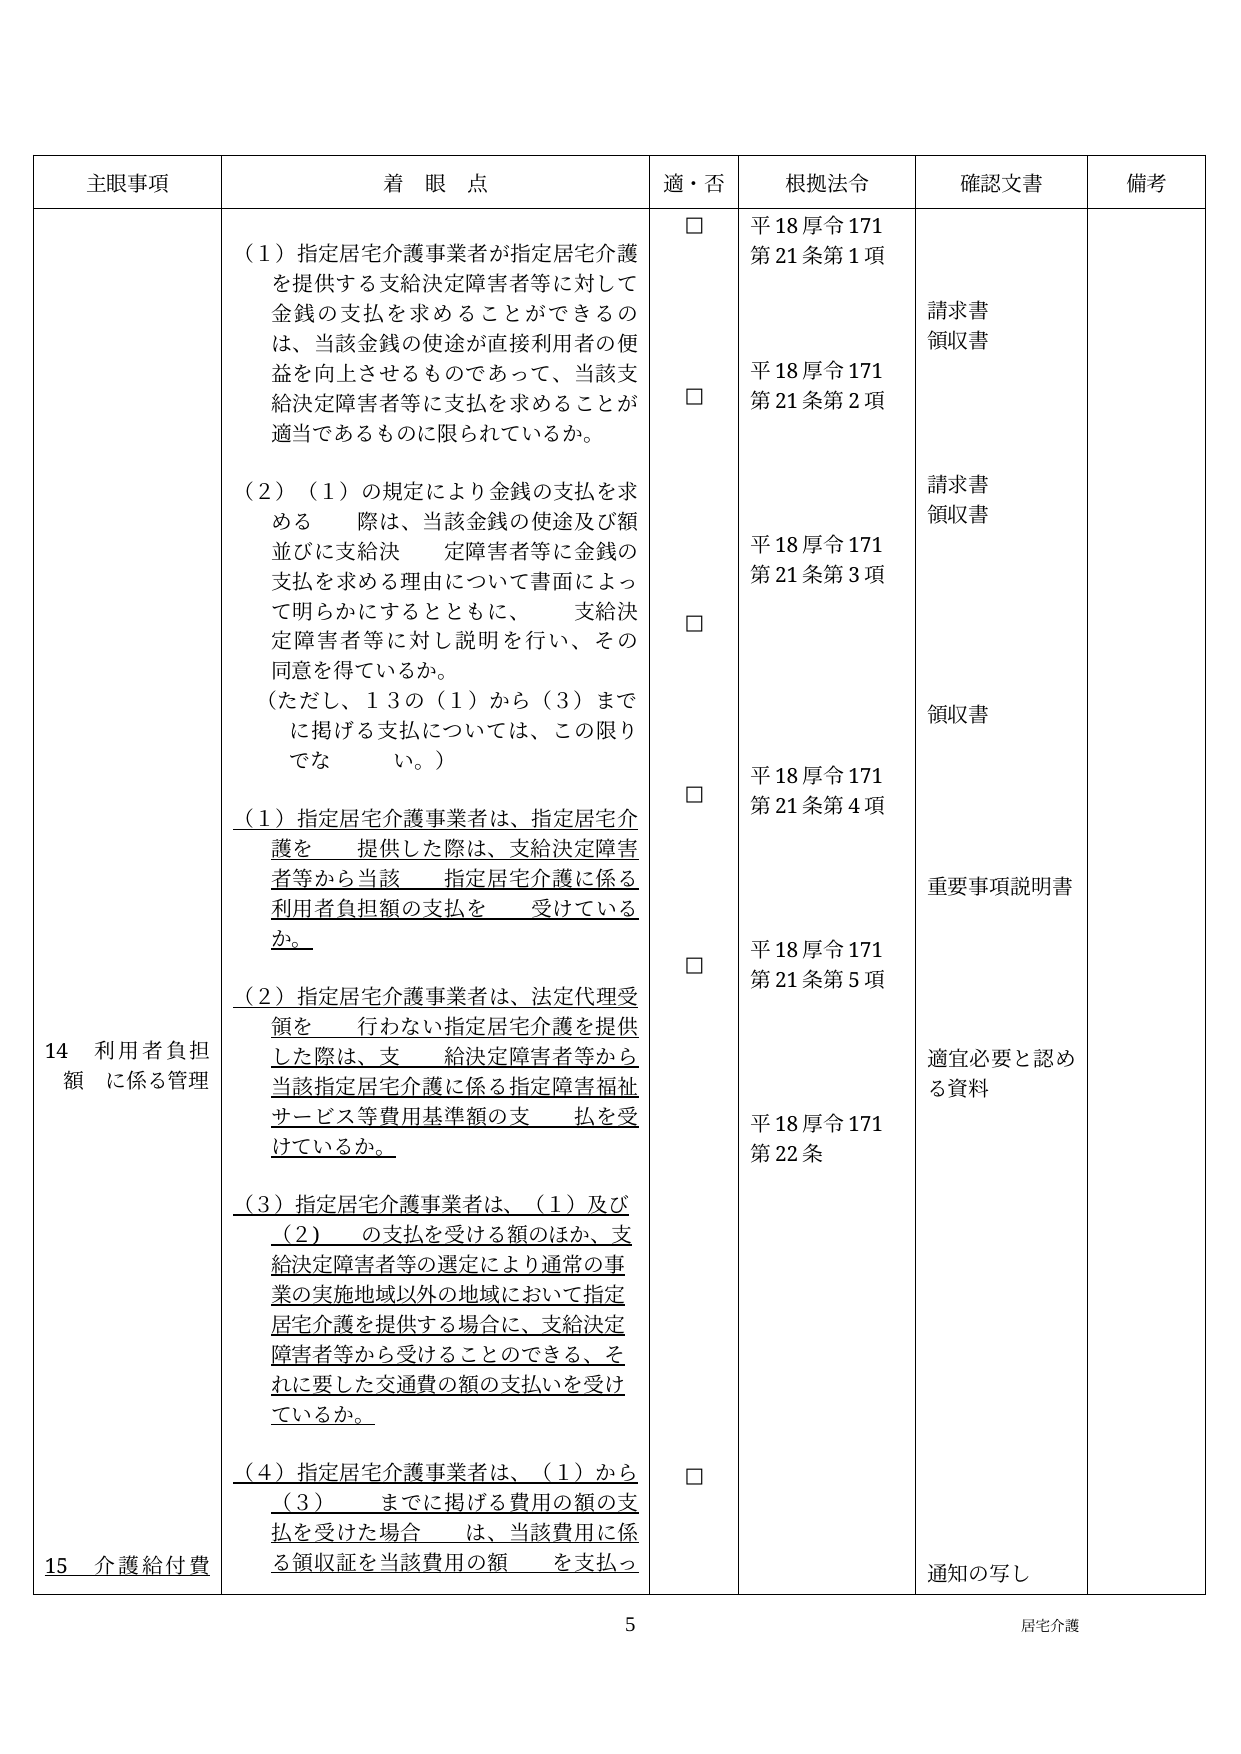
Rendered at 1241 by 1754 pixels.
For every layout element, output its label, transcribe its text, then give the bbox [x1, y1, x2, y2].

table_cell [34, 209, 221, 1594]
table_header 備考 [1088, 156, 1205, 208]
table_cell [739, 209, 915, 1594]
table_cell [222, 209, 649, 1594]
table_header 根拠法令 [739, 156, 915, 208]
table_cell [916, 209, 1087, 1594]
table_header 主眼事項 [34, 156, 221, 208]
table_header 着 眼 点 [222, 156, 649, 208]
table_cell [1088, 209, 1205, 1594]
table_header 確認文書 [916, 156, 1087, 208]
table_header 適・否 [650, 156, 738, 208]
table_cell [650, 209, 738, 1594]
